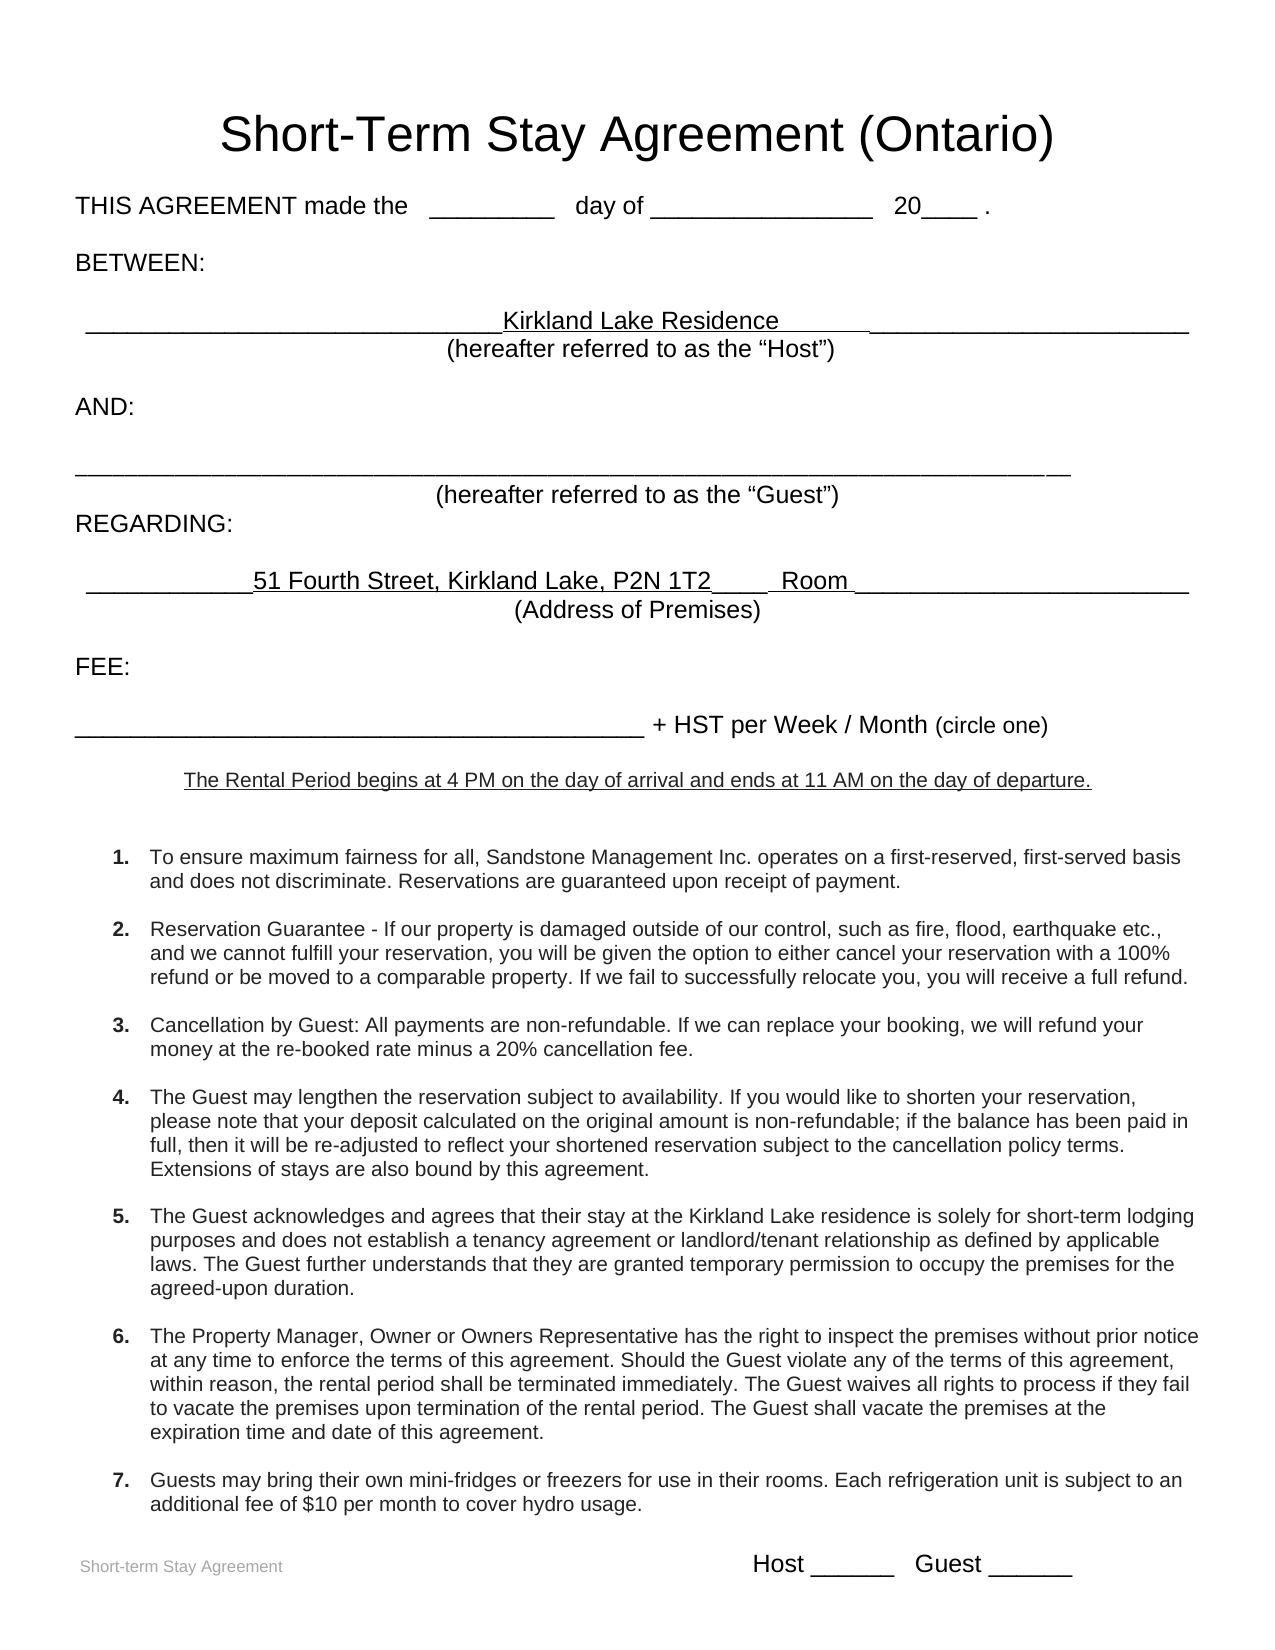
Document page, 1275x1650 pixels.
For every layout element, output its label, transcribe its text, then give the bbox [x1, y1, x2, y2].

text Short-Term Stay Agreement (Ontario) [75, 104, 1200, 162]
text ______________________________Kirkland Lake Residence _______________________ [75, 306, 1200, 334]
list The Guest acknowledges and agrees that their stay at the Kirkland Lake residence is solely for short-term lodging purposes and does not establish a tenancy agreement or landlord/tenant relationship as defined by applicable laws. The Guest further understands that they are granted temporary permission to occupy the premises for the agreed-upon duration. [112, 1204, 1200, 1300]
list Guests may bring their own mini-fridges or freezers for use in their rooms. Each refrigeration unit is subject to an additional fee of $10 per month to cover hydro usage. [112, 1468, 1200, 1516]
list Cancellation by Guest: All payments are non-refundable. If we can replace your booking, we will refund your money at the re-booked rate minus a 20% cancellation fee. [112, 1013, 1200, 1061]
text BETWEEN: [75, 248, 1200, 277]
text The Rental Period begins at 4 PM on the day of arrival and ends at 11 AM on the day of departure. [75, 768, 1200, 792]
list The Property Manager, Owner or Owners Representative has the right to inspect the premises without prior notice at any time to enforce the terms of this agreement. Should the Guest violate any of the terms of this agreement, within reason, the rental period shall be terminated immediately. The Guest waives all rights to process if they fail to vacate the premises upon termination of the rental period. The Guest shall vacate the premises at the expiration time and date of this agreement. [112, 1324, 1200, 1444]
text + HST per Week / Month (circle one) [75, 710, 1200, 739]
text ____________51 Fourth Street, Kirkland Lake, P2N 1T2____ Room ________ [75, 566, 1200, 595]
list The Guest may lengthen the reservation subject to availability. If you would like to shorten your reservation, please note that your deposit calculated on the original amount is non-refundable; if the balance has been paid in full, then it will be re-adjusted to reflect your shortened reservation subject to the cancellation policy terms. Extensions of stays are also bound by this agreement. [112, 1084, 1200, 1180]
text (hereafter referred to as the “Host”) [75, 334, 1200, 363]
text REGARDING: [75, 509, 1200, 537]
text THIS AGREEMENT made the day of 20 . [75, 191, 1200, 219]
text AND: [75, 392, 1200, 421]
list Reservation Guarantee - If our property is damaged outside of our control, such as fire, flood, earthquake etc., and we cannot fulfill your reservation, you will be given the option to either cancel your reservation with a 100% refund or be moved to a comparable property. If we fail to successfully relocate you, you will receive a full refund. [112, 917, 1200, 989]
text (hereafter referred to as the “Guest”) [75, 480, 1200, 509]
list To ensure maximum fairness for all, Sandstone Management Inc. operates on a first-reserved, first-served basis and does not discriminate. Reservations are guaranteed upon receipt of payment. [112, 845, 1200, 893]
text (Address of Premises) [75, 595, 1200, 624]
text FEE: [75, 652, 1200, 681]
